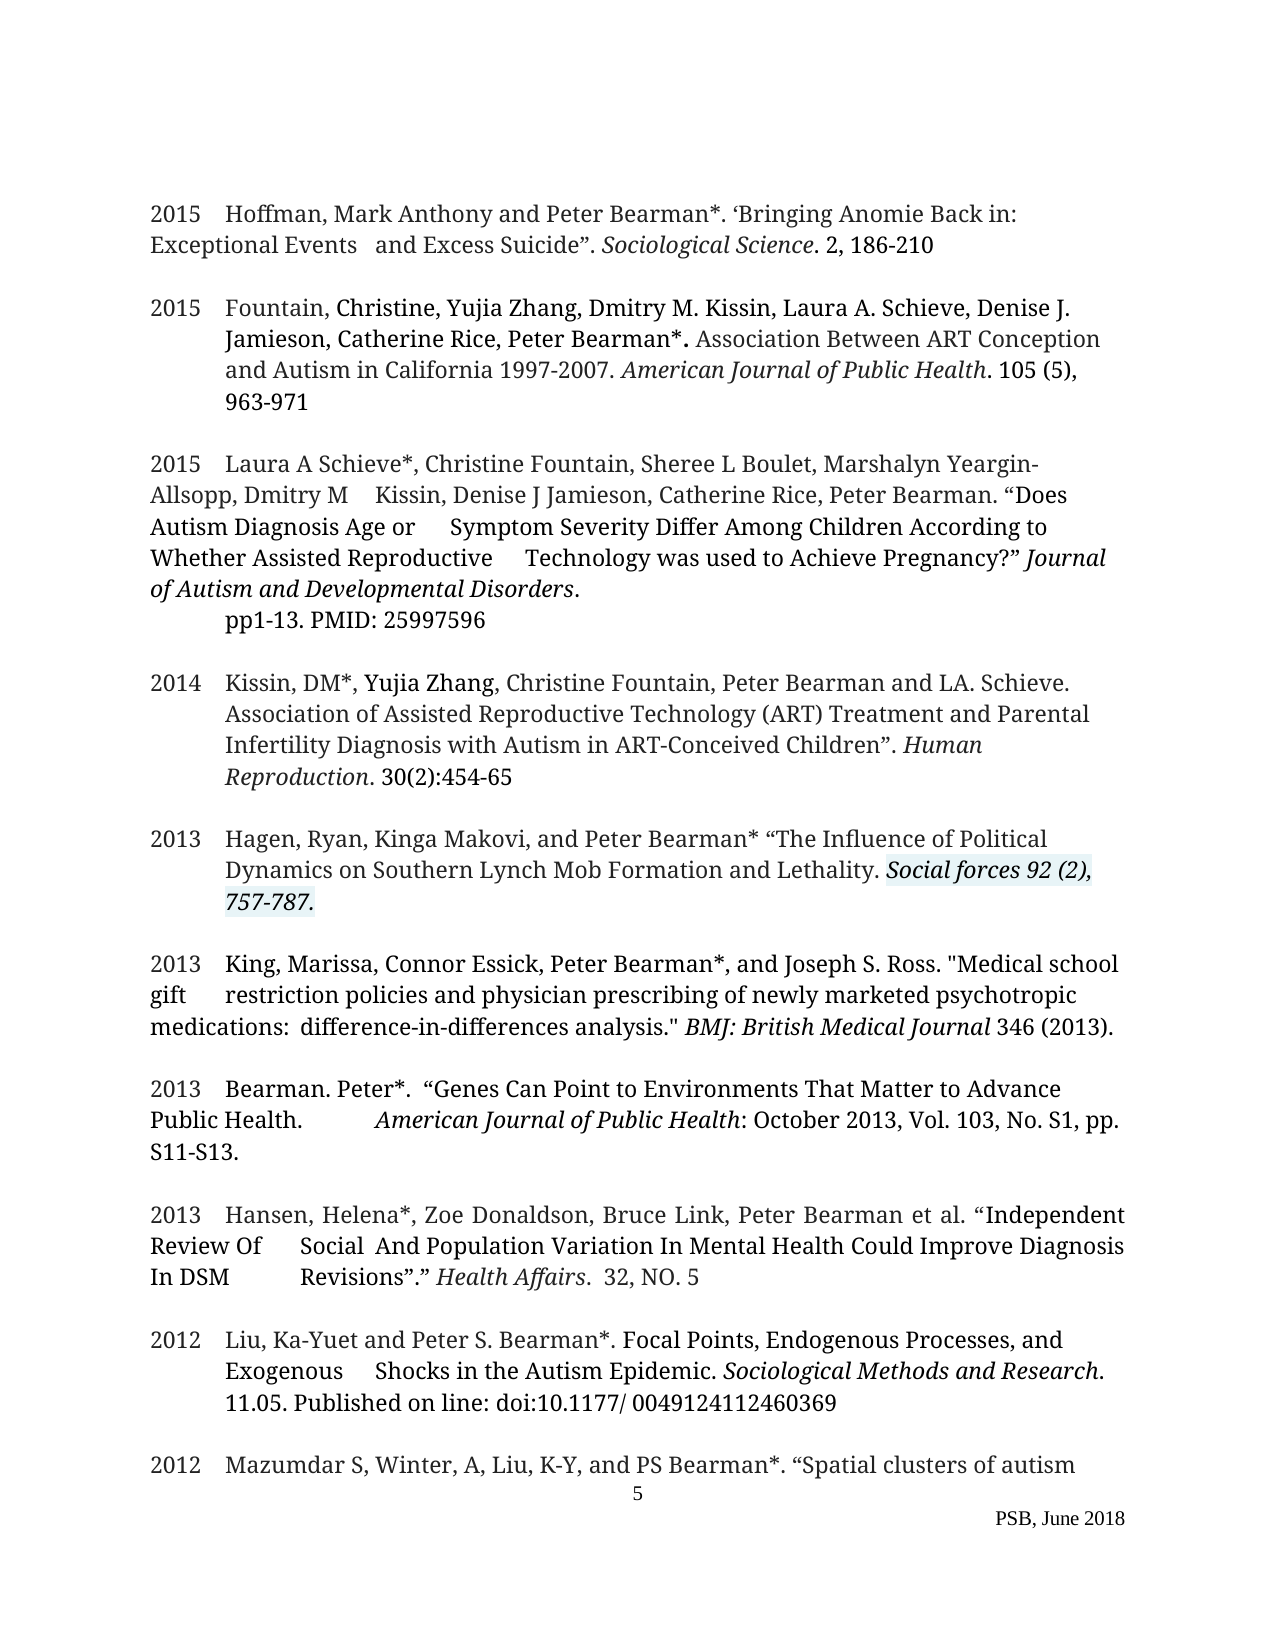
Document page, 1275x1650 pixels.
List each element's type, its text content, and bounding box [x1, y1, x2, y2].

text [150, 1449, 1125, 1480]
text 2013 Hagen, Ryan, Kinga Makovi, and Peter Bearman* “The Influence of Political Dynamics on Southern Lynch Mob Formation and Lethality. Social forces 92 (2), 757-787. [150, 823, 1125, 917]
text 2012 Liu, Ka-Yuet and Peter S. Bearman*. Focal Points, Endogenous Processes, and Exogenous Shocks in the Autism Epidemic. Sociological Methods and Research. 11.05. Published on line: doi:10.1177/ 0049124112460369 [150, 1324, 1125, 1418]
text 2015 Laura A Schieve*, Christine Fountain, Sheree L Boulet, Marshalyn Yeargin-Allsopp, Dmitry M Kissin, Denise J Jamieson, Catherine Rice, Peter Bearman. “Does Autism Diagnosis Age or Symptom Severity Differ Among Children According to Whether Assisted Reproductive Technology was used to Achieve Pregnancy?” Journal of Autism and Developmental Disorders. [150, 448, 1125, 604]
text 2015 Hoffman, Mark Anthony and Peter Bearman*. ‘Bringing Anomie Back in: Exceptional Events and Excess Suicide”. Sociological Science. 2, 186-210 [934, 198, 1125, 261]
text 2013 Bearman. Peter*. “Genes Can Point to Environments That Matter to Advance Public Health. American Journal of Public Health: October 2013, Vol. 103, No. S1, pp. S11-S13. [150, 1073, 1125, 1167]
text 2014 Kissin, DM*, Yujia Zhang, Christine Fountain, Peter Bearman and LA. Schieve. Association of Assisted Reproductive Technology (ART) Treatment and Parental Infertility Diagnosis with Autism in ART-Conceived Children”. Human Reproduction. 30(2):454-65 [150, 667, 1125, 792]
text 2013 King, Marissa, Connor Essick, Peter Bearman*, and Joseph S. Ross. "Medical school gift restriction policies and physician prescribing of newly marketed psychotropic medications: difference-in-differences analysis." BMJ: British Medical Journal 346 (2013). [150, 948, 1125, 1042]
text 2015 Fountain, Christine, Yujia Zhang, Dmitry M. Kissin, Laura A. Schieve, Denise J. Jamieson, Catherine Rice, Peter Bearman*. Association Between ART Conception and Autism in California 1997-2007. American Journal of Public Health. 105 (5), 963-971 [150, 292, 1125, 417]
text pp1-13. PMID: 25997596 [150, 604, 1094, 636]
text 2013 Hansen, Helena*, Zoe Donaldson, Bruce Link, Peter Bearman et al. “Independent Review Of Social And Population Variation In Mental Health Could Improve Diagnosis In DSM Revisions”.” Health Affairs. 32, NO. 5 [150, 1199, 1125, 1292]
